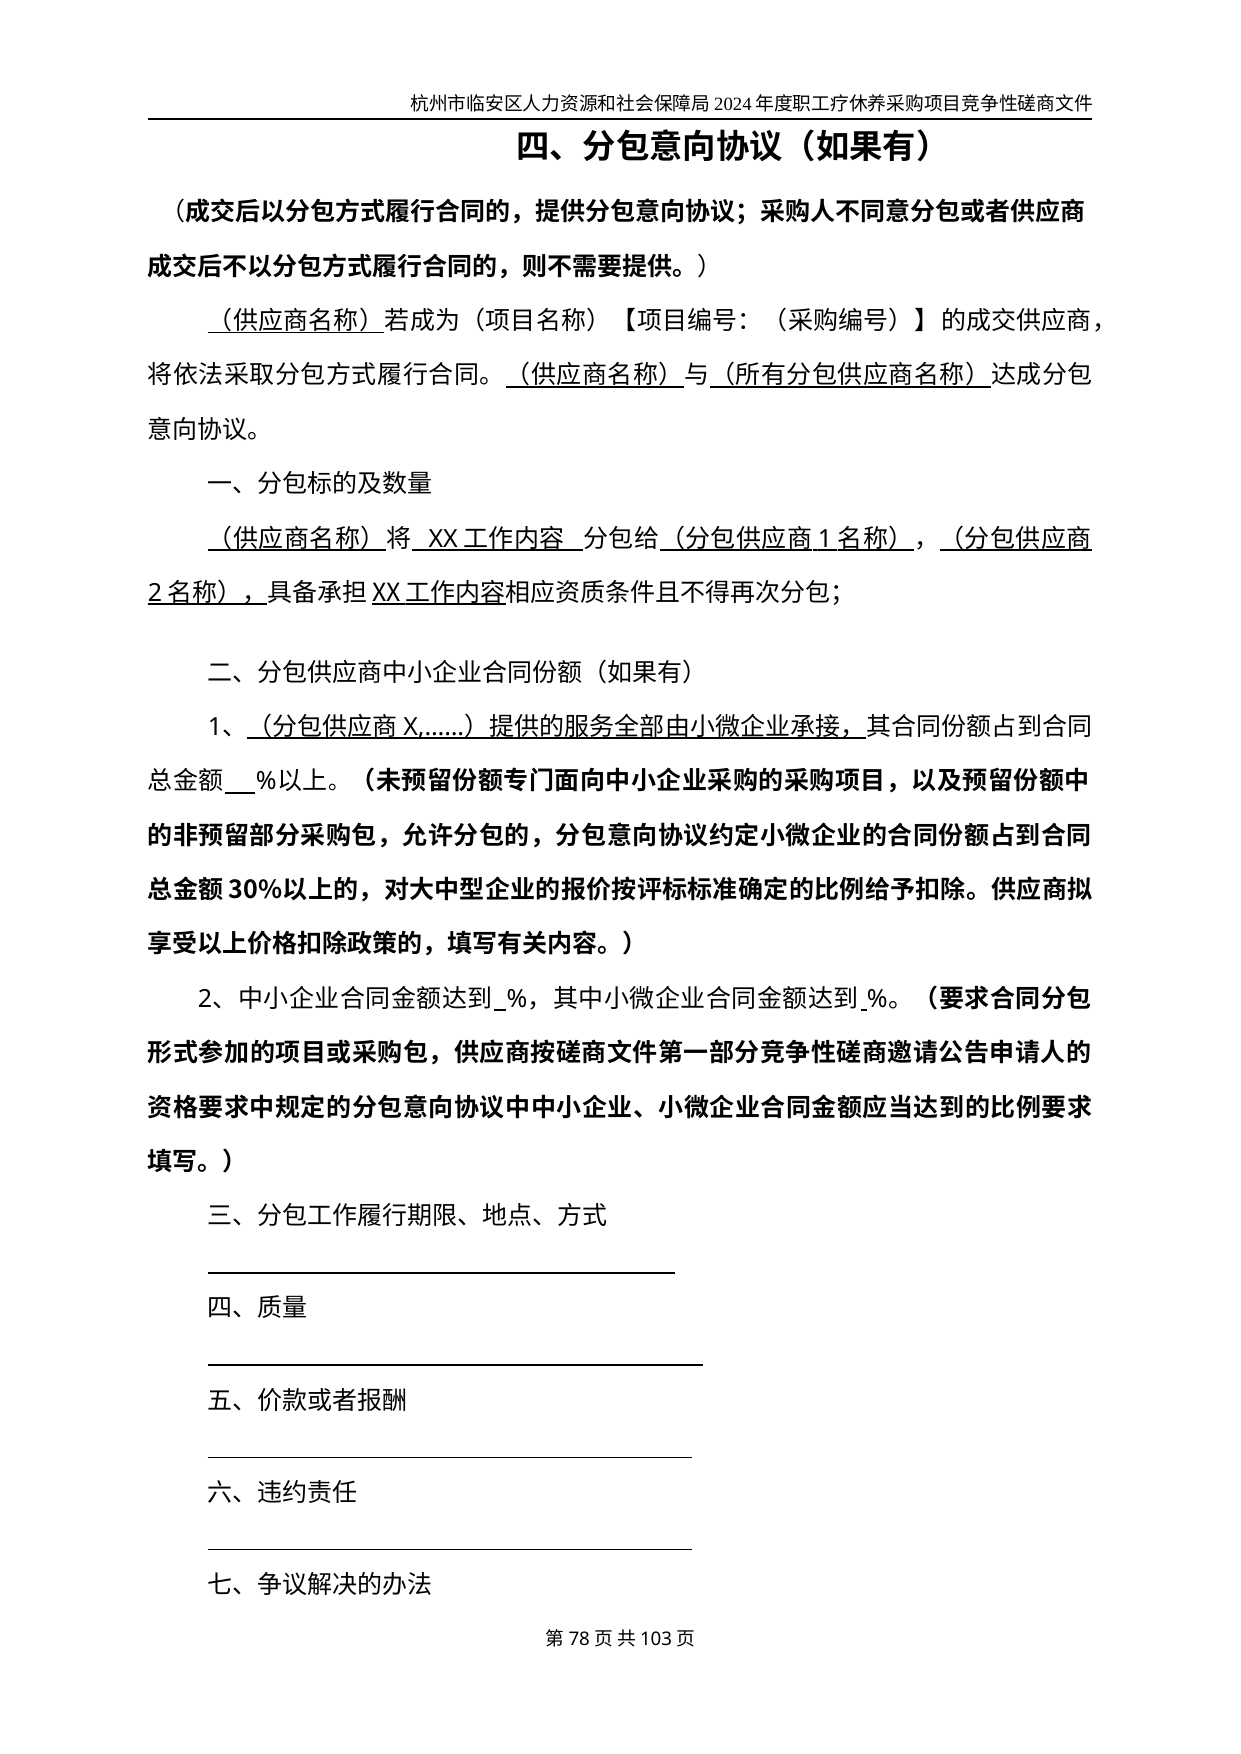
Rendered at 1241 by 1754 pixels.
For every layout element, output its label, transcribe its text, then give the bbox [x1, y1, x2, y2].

text 七、争议解决的办法 [148, 1564, 1092, 1601]
text 六、违约责任 [207, 1472, 1092, 1508]
text 1、（分包供应商X,……）提供的服务全部由小微企业承接，其合同份额占到合同总金额 %以上。（未预留份额专门面向中小企业采购的采购项目，以及预留份额中的非预留部分采购包，允许分包的，分包意向协议约定小微企业的合同份额占到合同总金额30%以上的，对大中型企业的报价按评标标准确定的比例给予扣除。供应商拟享受以上价格扣除政策的，填写有关内容。） [148, 706, 1092, 960]
text （成交后以分包方式履行合同的，提供分包意向协议；采购人不同意分包或者供应商成交后不以分包方式履行合同的，则不需要提供。） [148, 192, 1092, 282]
text 一、分包标的及数量 [148, 464, 1092, 500]
text 三、分包工作履行期限、地点、方式 [148, 1196, 1092, 1232]
text 二、分包供应商中小企业合同份额（如果有） [148, 652, 1092, 688]
text 四、分包意向协议（如果有） [148, 120, 1092, 168]
text 四、质量 [148, 1288, 1092, 1324]
text 2、中小企业合同金额达到 %，其中小微企业合同金额达到 %。（要求合同分包形式参加的项目或采购包，供应商按磋商文件第一部分竞争性磋商邀请公告申请人的资格要求中规定的分包意向协议中中小企业、小微企业合同金额应当达到的比例要求填写。） [148, 978, 1092, 1178]
text （供应商名称）若成为（项目名称）【项目编号：（采购编号）】的成交供应商，将依法采取分包方式履行合同。（供应商名称）与（所有分包供应商名称）达成分包意向协议。 [148, 301, 1092, 446]
text 五、价款或者报酬 [148, 1380, 1092, 1416]
text （供应商名称）将 XX工作内容 分包给（分包供应商1名称），（分包供应商2名称），具备承担XX工作内容相应资质条件且不得再次分包； [148, 518, 1092, 609]
